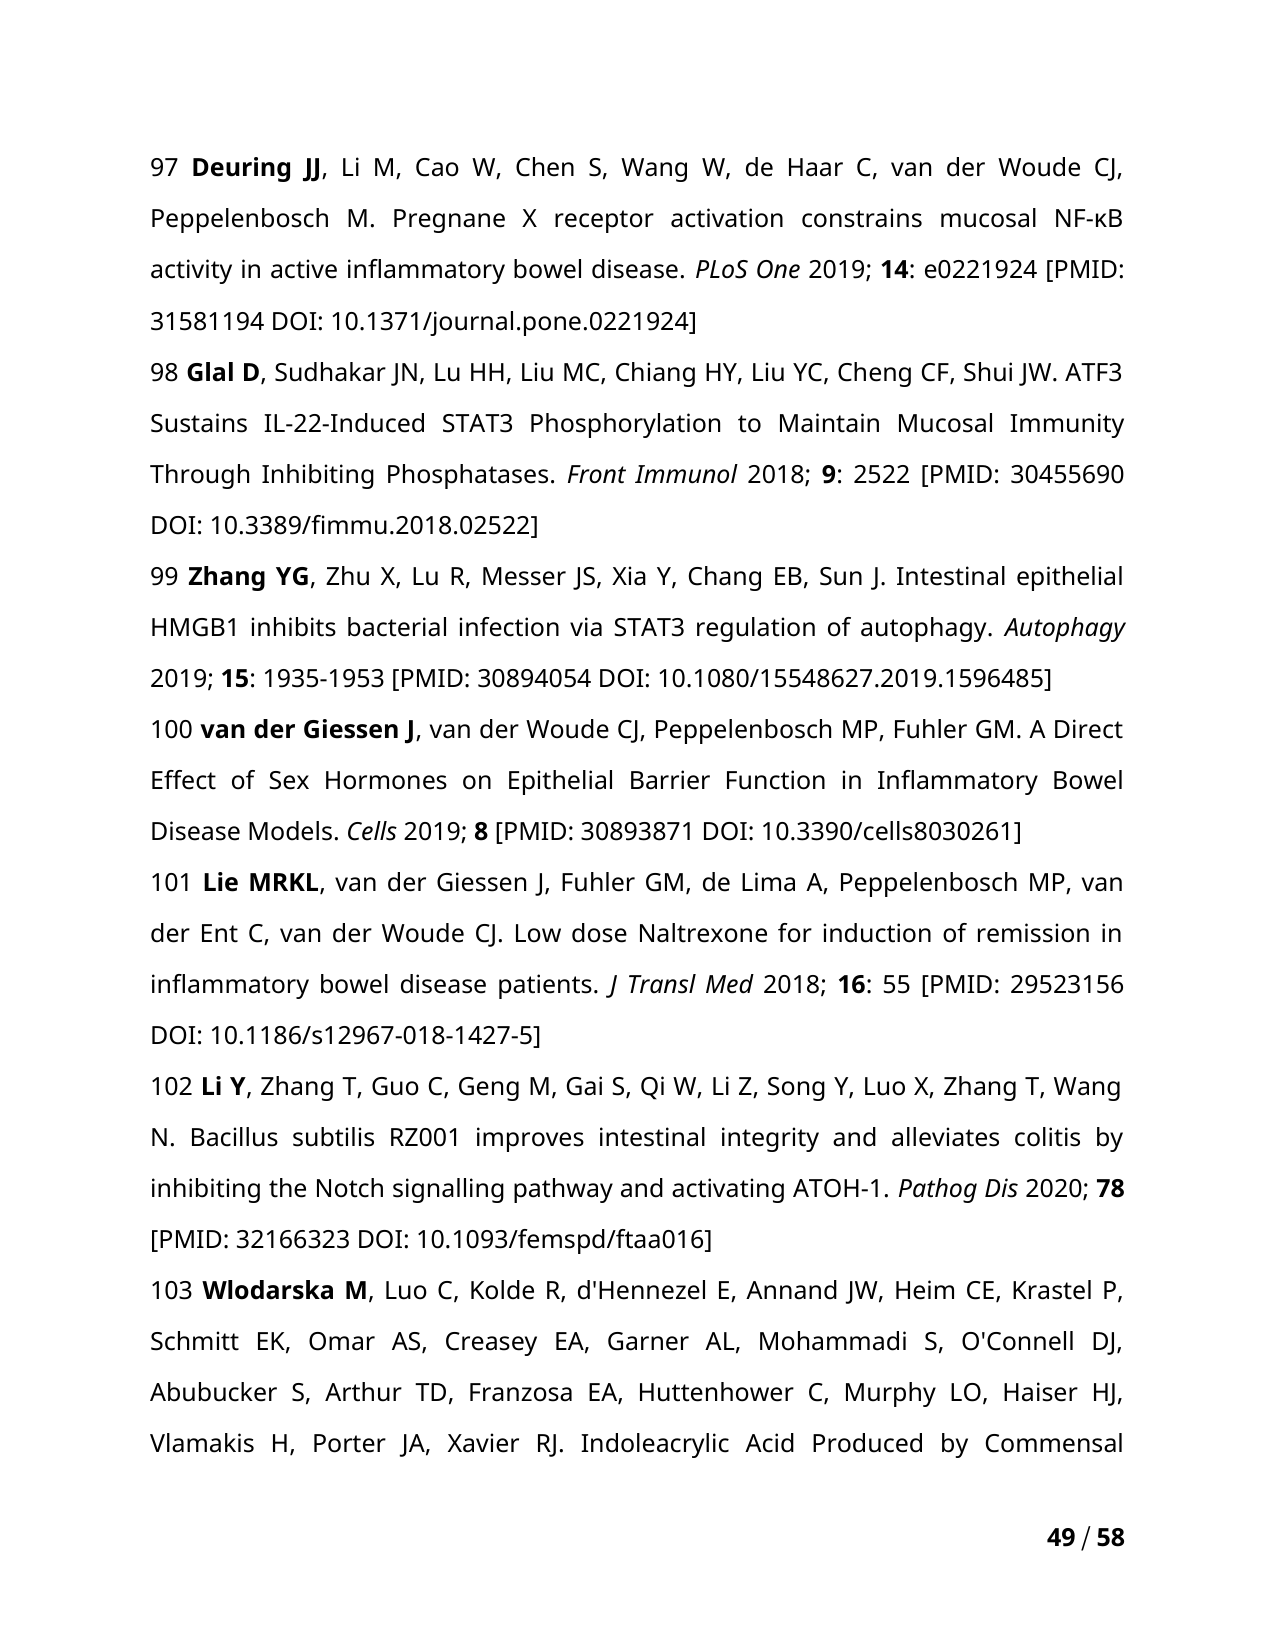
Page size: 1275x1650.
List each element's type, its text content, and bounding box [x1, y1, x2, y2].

text 98 Glal D, Sudhakar JN, Lu HH, Liu MC, Chiang HY, Liu YC, Cheng CF, Shui JW. ATF3 Sustains IL-22-Induced STAT3 Phosphorylation to Maintain Mucosal Immunity Through Inhibiting Phosphatases. Front Immunol 2018; 9: 2522 [PMID: 30455690 DOI: 10.3389/fimmu.2018.02522] [150, 354, 1125, 541]
text 99 Zhang YG, Zhu X, Lu R, Messer JS, Xia Y, Chang EB, Sun J. Intestinal epithelial HMGB1 inhibits bacterial infection via STAT3 regulation of autophagy. Autophagy 2019; 15: 1935-1953 [PMID: 30894054 DOI: 10.1080/15548627.2019.1596485] [150, 558, 1125, 694]
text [150, 1273, 1125, 1460]
text 100 van der Giessen J, van der Woude CJ, Peppelenbosch MP, Fuhler GM. A Direct Effect of Sex Hormones on Epithelial Barrier Function in Inflammatory Bowel Disease Models. Cells 2019; 8 [PMID: 30893871 DOI: 10.3390/cells8030261] [150, 711, 1125, 848]
text 101 Lie MRKL, van der Giessen J, Fuhler GM, de Lima A, Peppelenbosch MP, van der Ent C, van der Woude CJ. Low dose Naltrexone for induction of remission in inflammatory bowel disease patients. J Transl Med 2018; 16: 55 [PMID: 29523156 DOI: 10.1186/s12967-018-1427-5] [150, 864, 1125, 1052]
text 102 Li Y, Zhang T, Guo C, Geng M, Gai S, Qi W, Li Z, Song Y, Luo X, Zhang T, Wang N. Bacillus subtilis RZ001 improves intestinal integrity and alleviates colitis by inhibiting the Notch signalling pathway and activating ATOH-1. Pathog Dis 2020; 78 [PMID: 32166323 DOI: 10.1093/femspd/ftaa016] [150, 1069, 1125, 1256]
text 97 Deuring JJ, Li M, Cao W, Chen S, Wang W, de Haar C, van der Woude CJ, Peppelenbosch M. Pregnane X receptor activation constrains mucosal NF-κB activity in active inflammatory bowel disease. PLoS One 2019; 14: e0221924 [PMID: 31581194 DOI: 10.1371/journal.pone.0221924] [150, 150, 1125, 337]
